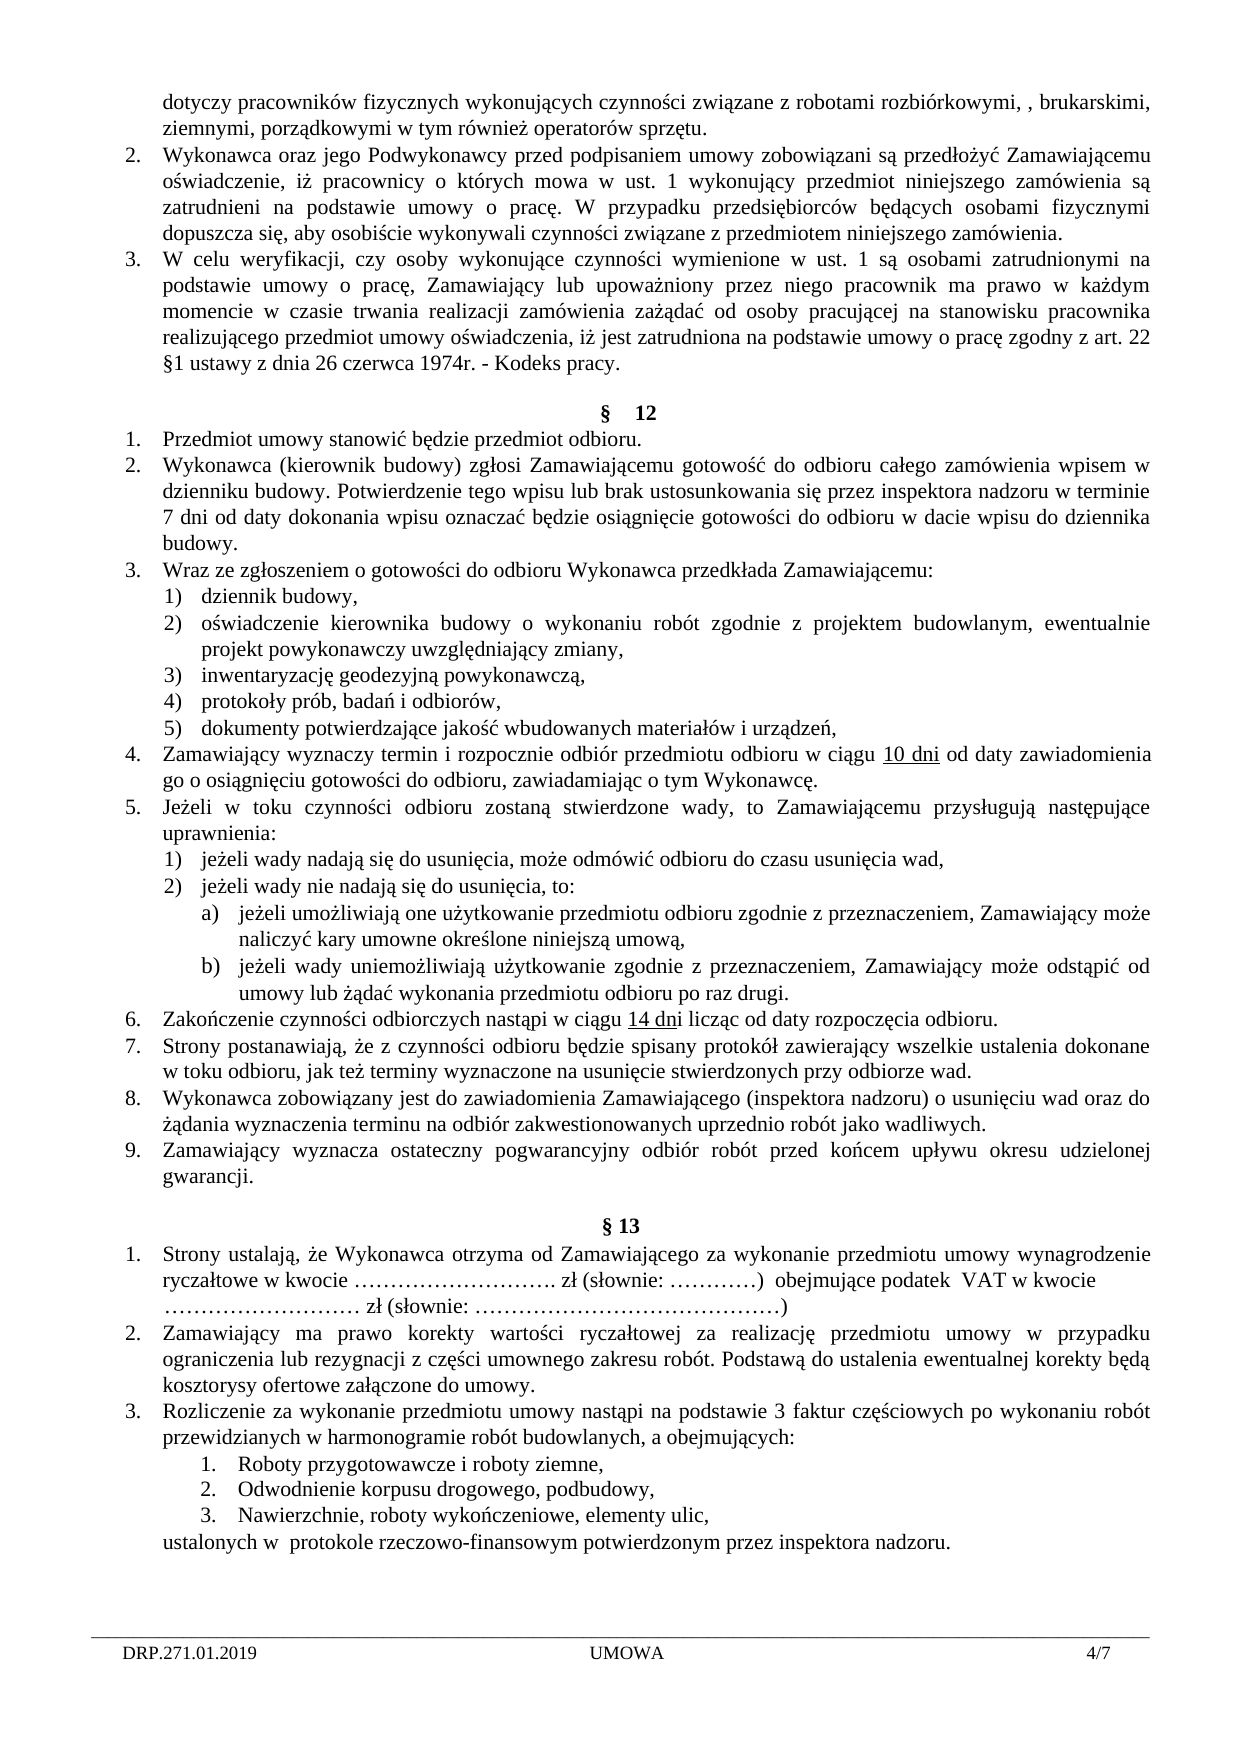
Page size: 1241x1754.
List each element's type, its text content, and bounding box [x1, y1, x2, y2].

list inwentaryzację geodezyjną powykonawczą, [164, 662, 1152, 687]
list Zamawiający ma prawo korekty wartości ryczałtowej za realizację przedmiotu umowy w przypadku ograniczenia lub rezygnacji z części umownego zakresu robót. Podstawą do ustalenia ewentualnej korekty będą kosztorysy ofertowe załączone do umowy. [125, 1320, 1152, 1397]
list oświadczenie kierownika budowy o wykonaniu robót zgodnie z projektem budowlanym, ewentualnie projekt powykonawczy uwzględniający zmiany, [164, 609, 1152, 661]
list jeżeli wady uniemożliwiają użytkowanie zgodnie z przeznaczeniem, Zamawiający może odstąpić od umowy lub żądać wykonania przedmiotu odbioru po raz drugi. [201, 953, 1152, 1005]
list Jeżeli w toku czynności odbioru zostaną stwierdzone wady, to Zamawiającemu przysługują następujące uprawnienia: [125, 794, 1152, 845]
list W celu weryfikacji, czy osoby wykonujące czynności wymienione w ust. 1 są osobami zatrudnionymi na podstawie umowy o pracę, Zamawiający lub upoważniony przez niego pracownik ma prawo w każdym momencie w czasie trwania realizacji zamówienia zażądać od osoby pracującej na stanowisku pracownika realizującego przedmiot umowy oświadczenia, iż jest zatrudniona na podstawie umowy o pracę zgodny z art. 22 §1 ustawy z dnia 26 czerwca 1974r. - Kodeks pracy. [125, 246, 1152, 375]
list Wykonawca oraz jego Podwykonawcy przed podpisaniem umowy zobowiązani są przedłożyć Zamawiającemu oświadczenie, iż pracownicy o których mowa w ust. 1 wykonujący przedmiot niniejszego zamówienia są zatrudnieni na podstawie umowy o pracę. W przypadku przedsiębiorców będących osobami fizycznymi dopuszcza się, aby osobiście wykonywali czynności związane z przedmiotem niniejszego zamówienia. [125, 142, 1152, 245]
list Roboty przygotowawcze i roboty ziemne, [200, 1451, 1152, 1476]
list Odwodnienie korpusu drogowego, podbudowy, [200, 1476, 1152, 1502]
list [125, 89, 1152, 141]
list Wraz ze zgłoszeniem o gotowości do odbioru Wykonawca przedkłada Zamawiającemu: [125, 557, 1152, 582]
list Zakończenie czynności odbiorczych nastąpi w ciągu 14 dni licząc od daty rozpoczęcia odbioru. [125, 1006, 1152, 1031]
text ustalonych w protokole rzeczowo-finansowym potwierdzonym przez inspektora nadzoru. [163, 1529, 1152, 1554]
list Rozliczenie za wykonanie przedmiotu umowy nastąpi na podstawie 3 faktur częściowych po wykonaniu robót przewidzianych w harmonogramie robót budowlanych, a obejmujących: [125, 1398, 1152, 1449]
list jeżeli wady nadają się do usunięcia, może odmówić odbioru do czasu usunięcia wad, [164, 846, 1152, 871]
list dziennik budowy, [164, 583, 1152, 608]
list Zamawiający wyznacza ostateczny pogwarancyjny odbiór robót przed końcem upływu okresu udzielonej gwarancji. [125, 1137, 1152, 1188]
list Zamawiający wyznaczy termin i rozpocznie odbiór przedmiotu odbioru w ciągu 10 dni od daty zawiadomienia go o osiągnięciu gotowości do odbioru, zawiadamiając o tym Wykonawcę. [125, 741, 1152, 792]
list jeżeli wady nie nadają się do usunięcia, to: [164, 873, 1152, 898]
text ……………………… zł (słownie: ……………………………………) [164, 1293, 1152, 1318]
list Wykonawca (kierownik budowy) zgłosi Zamawiającemu gotowość do odbioru całego zamówienia wpisem w dzienniku budowy. Potwierdzenie tego wpisu lub brak ustosunkowania się przez inspektora nadzoru w terminie 7 dni od daty dokonania wpisu oznaczać będzie osiągnięcie gotowości do odbioru w dacie wpisu do dziennika budowy. [125, 452, 1152, 555]
list Wykonawca zobowiązany jest do zawiadomienia Zamawiającego (inspektora nadzoru) o usunięciu wad oraz do żądania wyznaczenia terminu na odbiór zakwestionowanych uprzednio robót jako wadliwych. [125, 1085, 1152, 1136]
text § 12 1. Przedmiot umowy stanowić będzie przedmiot odbioru. [125, 400, 657, 451]
list protokoły prób, badań i odbiorów, [164, 688, 1152, 714]
subtitle § 13 [89, 1213, 1152, 1239]
list Strony postanawiają, że z czynności odbioru będzie spisany protokół zawierający wszelkie ustalenia dokonane w toku odbioru, jak też terminy wyznaczone na usunięcie stwierdzonych przy odbiorze wad. [125, 1033, 1152, 1084]
list Nawierzchnie, roboty wykończeniowe, elementy ulic, [200, 1502, 1152, 1528]
list jeżeli umożliwiają one użytkowanie przedmiotu odbioru zgodnie z przeznaczeniem, Zamawiający może naliczyć kary umowne określone niniejszą umową, [201, 899, 1152, 951]
list Strony ustalają, że Wykonawca otrzyma od Zamawiającego za wykonanie przedmiotu umowy wynagrodzenie ryczałtowe w kwocie ………………………. zł (słownie: …………) obejmujące podatek VAT w kwocie [125, 1241, 1152, 1292]
list dokumenty potwierdzające jakość wbudowanych materiałów i urządzeń, [164, 715, 1152, 740]
